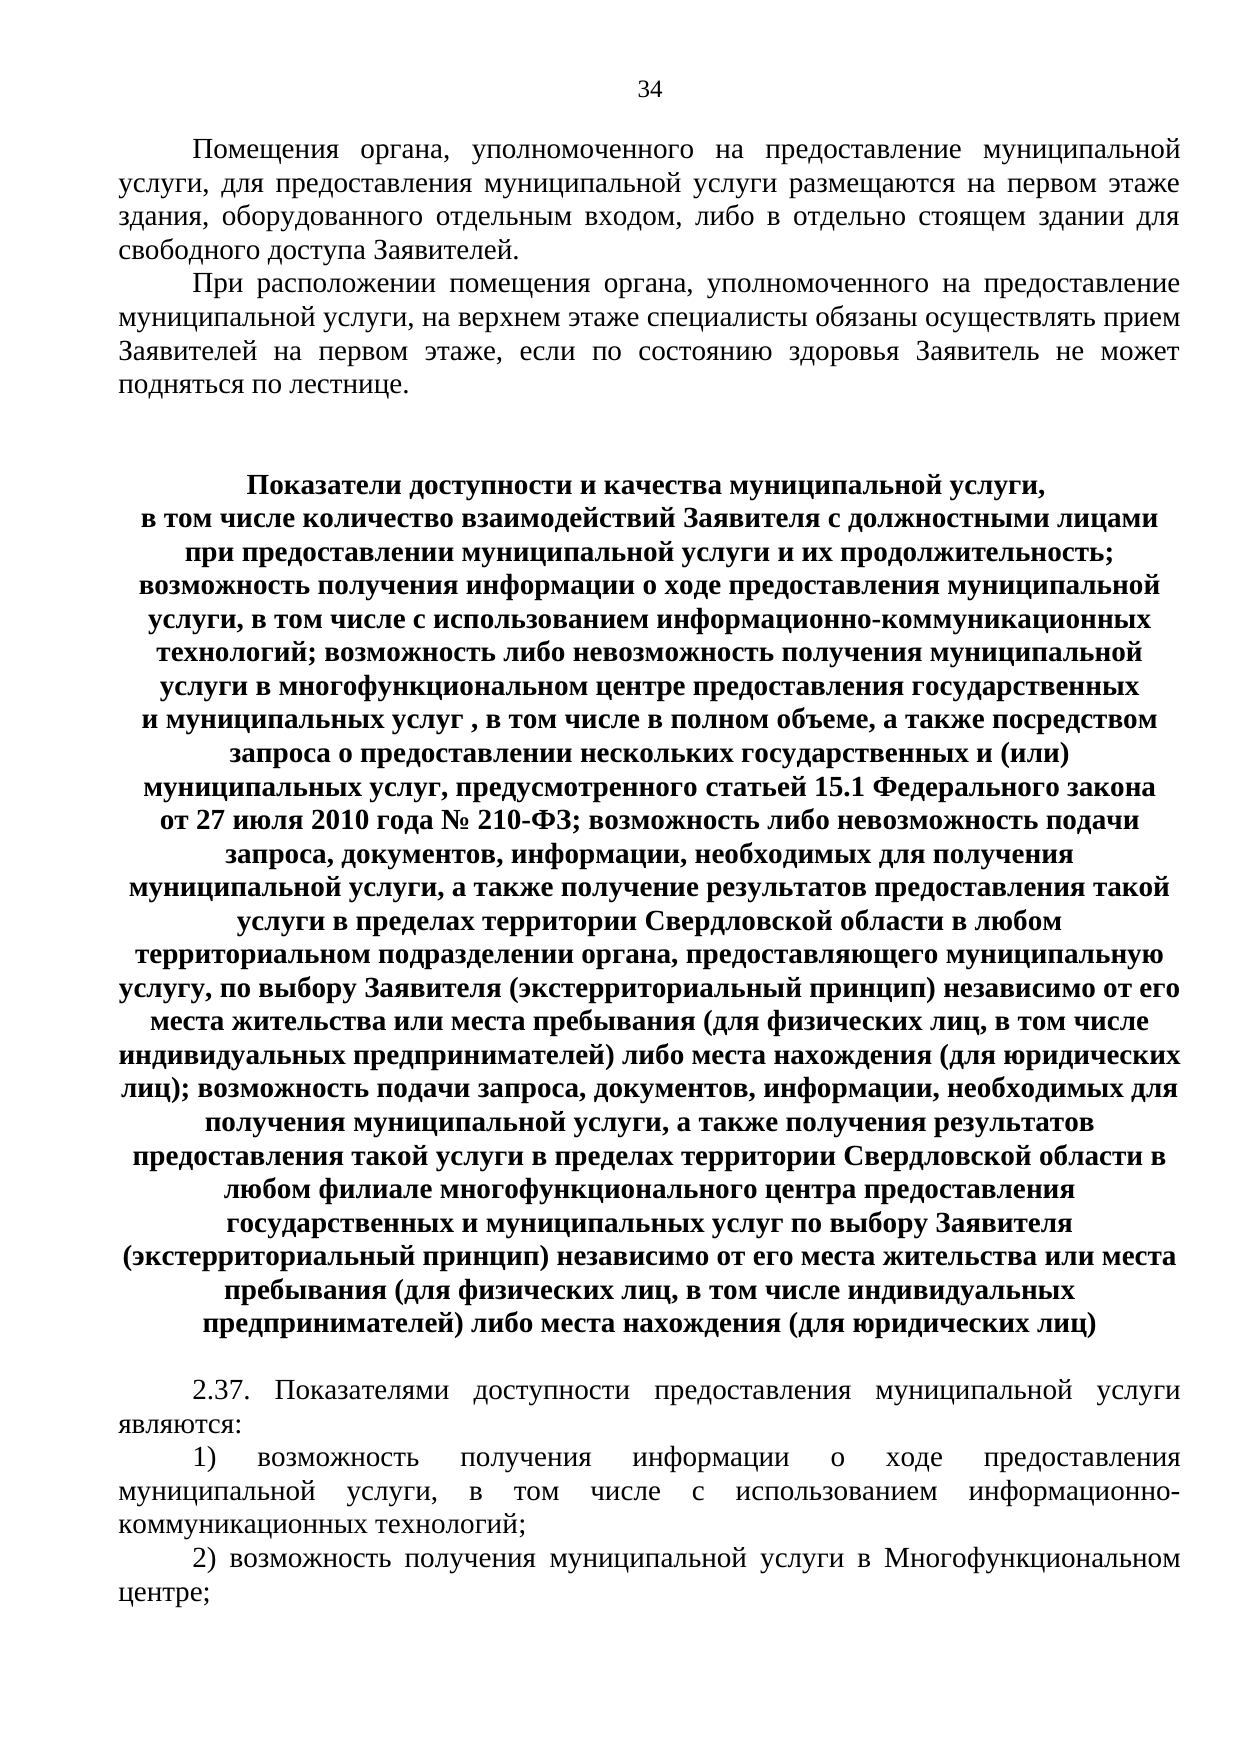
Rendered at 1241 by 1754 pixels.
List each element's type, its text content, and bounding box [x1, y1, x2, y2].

text Показатели доступности и качества муниципальной услуги, в том числе количество взаимодействий Заявителя с должностными лицами при предоставлении муниципальной услуги и их продолжительность; возможность получения информации о ходе предоставления муниципальной услуги, в том числе с использованием информационно-коммуникационных технологий; возможность либо невозможность получения муниципальной услуги в многофункциональном центре предоставления государственных и муниципальных услуг , в том числе в полном объеме, а также посредством запроса о предоставлении нескольких государственных и (или) муниципальных услуг, предусмотренного статьей 15.1 Федерального закона от 27 июля 2010 года № 210-ФЗ; возможность либо невозможность подачи запроса, документов, информации, необходимых для получения муниципальной услуги, а также получение результатов предоставления такой услуги в пределах территории Свердловской области в любом территориальном подразделении органа, предоставляющего муниципальную услугу, по выбору Заявителя (экстерриториальный принцип) независимо от его места жительства или места пребывания (для физических лиц, в том числе индивидуальных предпринимателей) либо места нахождения (для юридических лиц); возможность подачи запроса, документов, информации, необходимых для получения муниципальной услуги, а также получения результатов предоставления такой услуги в пределах территории Свердловской области в любом филиале многофункционального центра предоставления государственных и муниципальных услуг по выбору Заявителя (экстерриториальный принцип) независимо от его места жительства или места пребывания (для физических лиц, в том числе индивидуальных предпринимателей) либо места нахождения (для юридических лиц) [118, 467, 1181, 1339]
text 1) возможность получения информации о ходе предоставления муниципальной услуги, в том числе с использованием информационно-коммуникационных технологий; [118, 1439, 1181, 1540]
text 2.37. Показателями доступности предоставления муниципальной услуги являются: [118, 1372, 1181, 1439]
text При расположении помещения органа, уполномоченного на предоставление муниципальной услуги, на верхнем этаже специалисты обязаны осуществлять прием Заявителей на первом этаже, если по состоянию здоровья Заявитель не может подняться по лестнице. [118, 266, 1181, 400]
list 2) возможность получения муниципальной услуги в Многофункциональном центре; [118, 1540, 1181, 1607]
text Помещения органа, уполномоченного на предоставление муниципальной услуги, для предоставления муниципальной услуги размещаются на первом этаже здания, оборудованного отдельным входом, либо в отдельно стоящем здании для свободного доступа Заявителей. [118, 131, 1181, 266]
